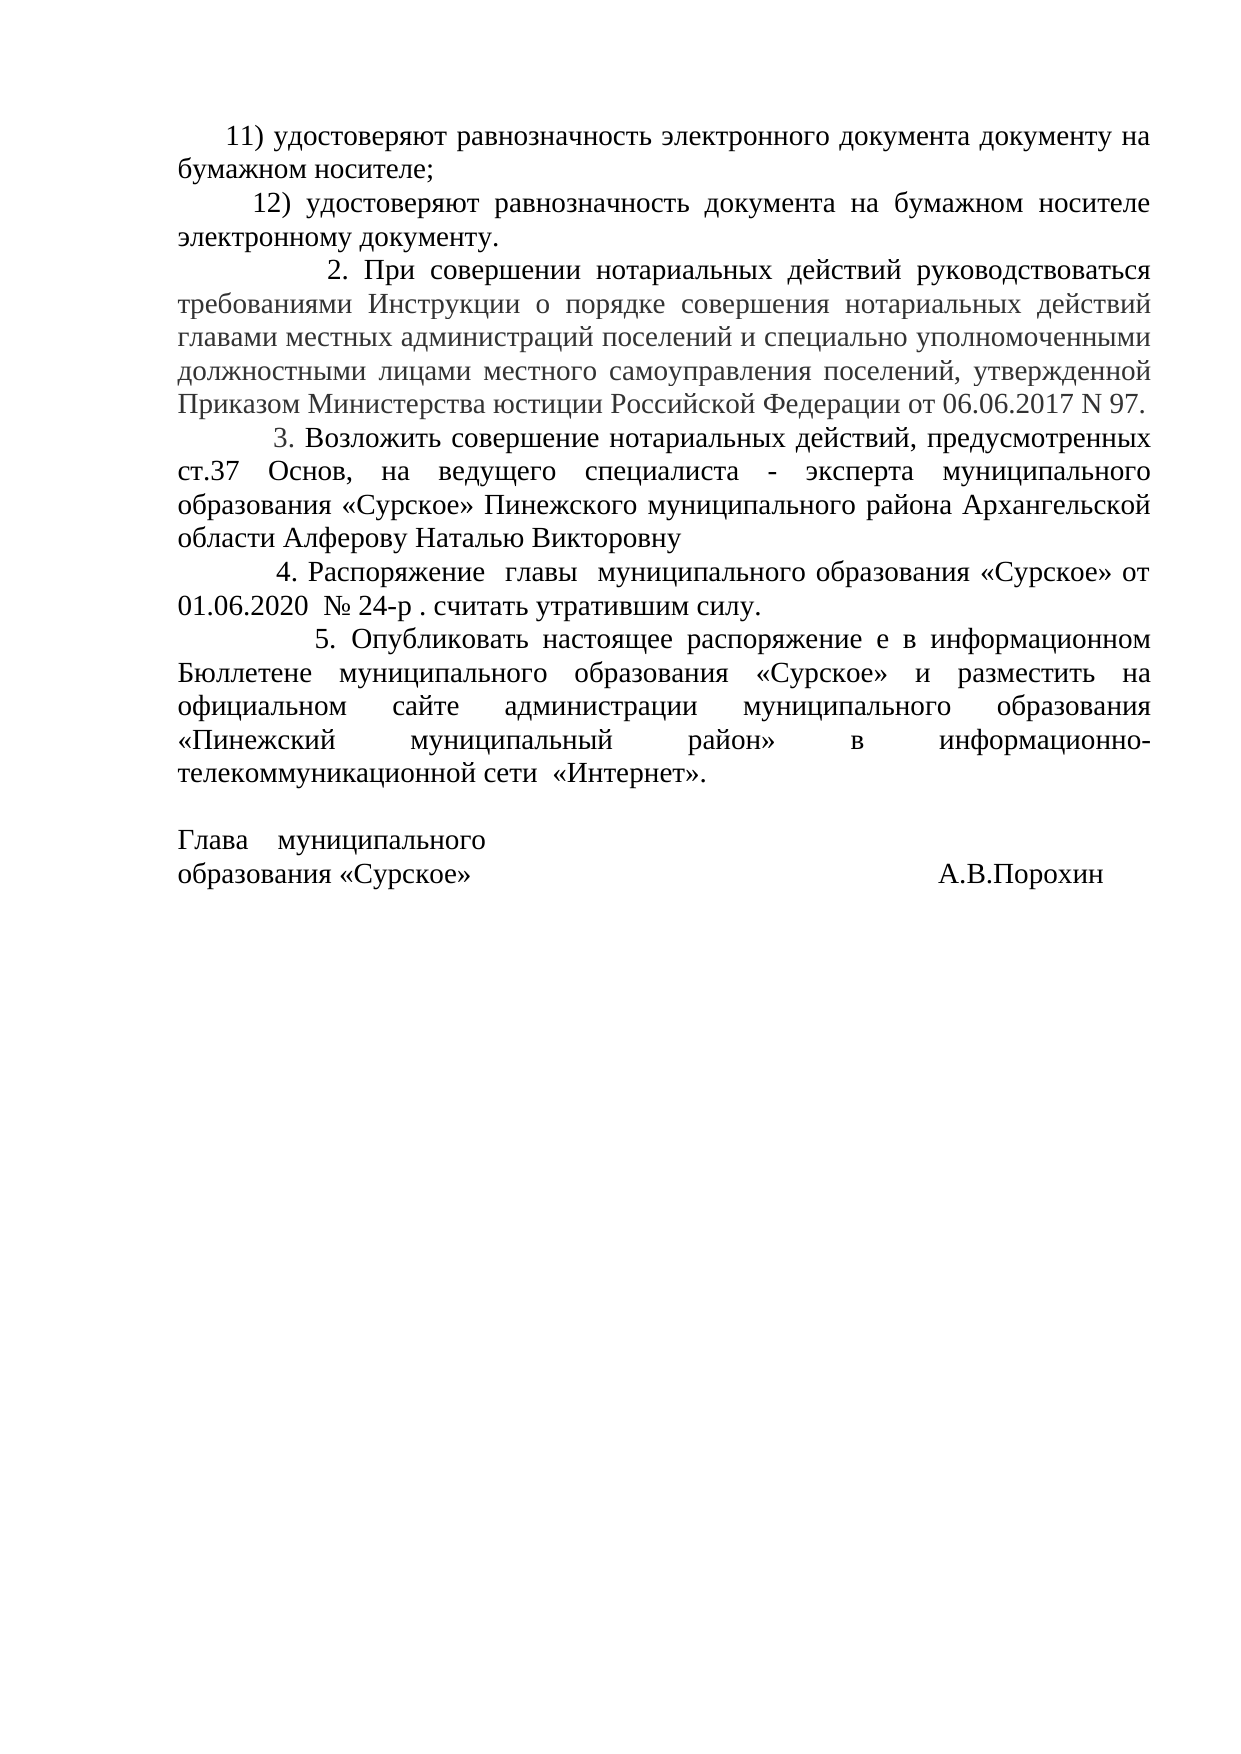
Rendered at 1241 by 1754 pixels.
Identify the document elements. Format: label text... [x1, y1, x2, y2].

text 11) удостоверяют равнозначность электронного документа документу на бумажном носителе; [177, 118, 1152, 185]
text 2. При совершении нотариальных действий руководствоваться требованиями Инструкции о порядке совершения нотариальных действий главами местных администраций поселений и специально уполномоченными должностными лицами местного самоуправления поселений, утвержденной Приказом Министерства юстиции Российской Федерации от 06.06.2017 N 97. [177, 252, 1152, 286]
text 5. Опубликовать настоящее распоряжение е в информационном Бюллетене муниципального образования «Сурское» и разместить на официальном сайте администрации муниципального образования «Пинежский муниципальный район» в информационно-телекоммуникационной сети «Интернет». [177, 621, 1152, 789]
text 3. Возложить совершение нотариальных действий, предусмотренных ст.37 Основ, на ведущего специалиста - эксперта муниципального образования «Сурское» Пинежского муниципального района Архангельской области Алферову Наталью Викторовну [177, 420, 1152, 554]
text Глава муниципального [177, 822, 1152, 856]
text 12) удостоверяют равнозначность документа на бумажном носителе электронному документу. [177, 185, 1152, 252]
text 4. Распоряжение главы муниципального образования «Сурское» от 01.06.2020 № 24-р . считать утратившим силу. [177, 554, 1152, 621]
text образования «Сурское» А.В.Порохин [177, 856, 1152, 889]
